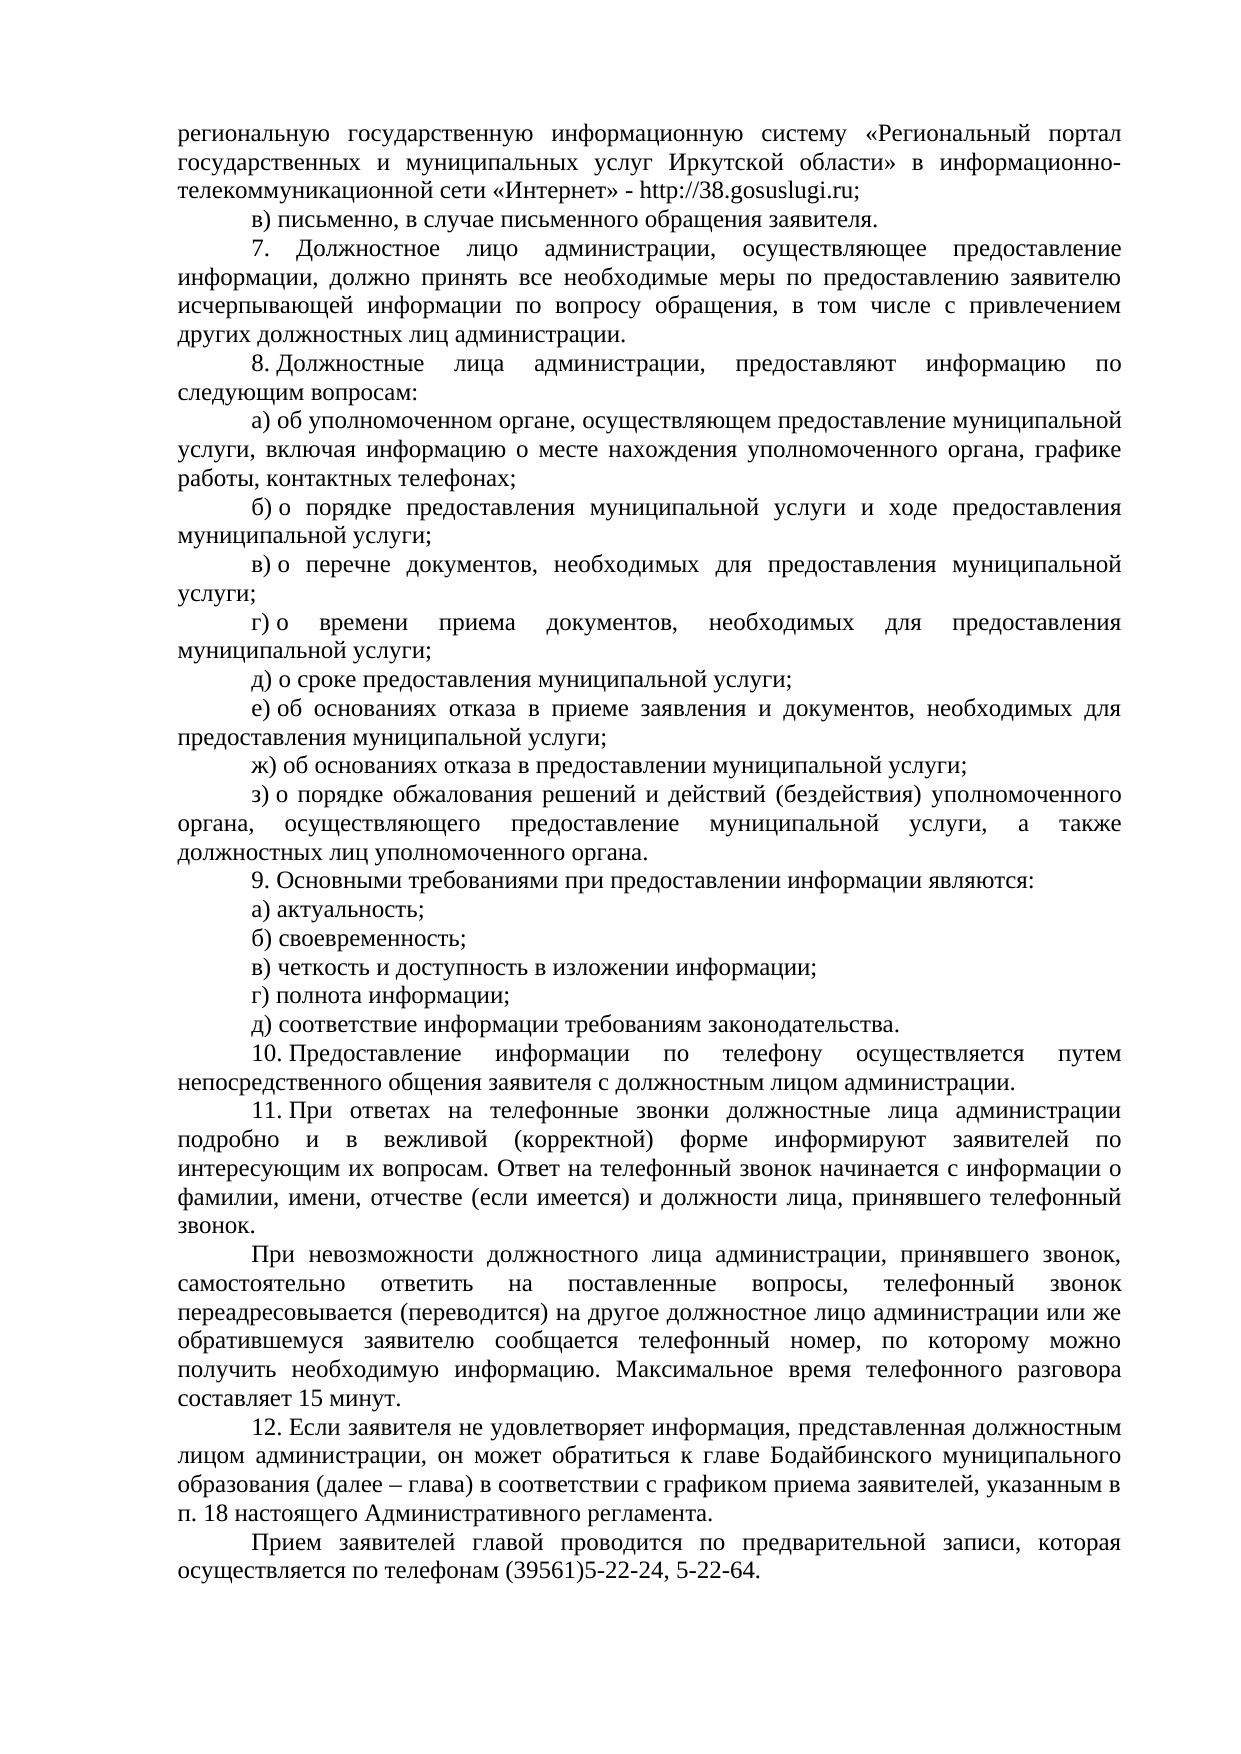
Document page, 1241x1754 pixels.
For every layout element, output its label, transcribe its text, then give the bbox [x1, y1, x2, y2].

text 7. Должностное лицо администрации, осуществляющее предоставление информации, должно принять все необходимые меры по предоставлению заявителю исчерпывающей информации по вопросу обращения, в том числе с привлечением других должностных лиц администрации. [177, 233, 1122, 348]
text ж) об основаниях отказа в предоставлении муниципальной услуги; [177, 751, 1122, 779]
text б) о порядке предоставления муниципальной услуги и ходе предоставления муниципальной услуги; [177, 492, 1122, 549]
text г) о времени приема документов, необходимых для предоставления муниципальной услуги; [177, 607, 1122, 664]
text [177, 118, 1122, 204]
text б) своевременность; [177, 923, 1122, 952]
text Прием заявителей главой проводится по предварительной записи, которая осуществляется по телефонам (39561)5-22-24, 5-22-64. [177, 1527, 1122, 1584]
text з) о порядке обжалования решений и действий (бездействия) уполномоченного органа, осуществляющего предоставление муниципальной услуги, а также должностных лиц уполномоченного органа. [177, 779, 1122, 866]
text в) письменно, в случае письменного обращения заявителя. [177, 204, 1122, 233]
text в) четкость и доступность в изложении информации; [177, 952, 1122, 981]
text в) о перечне документов, необходимых для предоставления муниципальной услуги; [177, 549, 1122, 607]
text а) актуальность; [177, 894, 1122, 923]
text 12. Если заявителя не удовлетворяет информация, представленная должностным лицом администрации, он может обратиться к главе Бодайбинского муниципального образования (далее – глава) в соответствии с графиком приема заявителей, указанным в п. 18 настоящего Административного регламента. [177, 1412, 1122, 1527]
text При невозможности должностного лица администрации, принявшего звонок, самостоятельно ответить на поставленные вопросы, телефонный звонок переадресовывается (переводится) на другое должностное лицо администрации или же обратившемуся заявителю сообщается телефонный номер, по которому можно получить необходимую информацию. Максимальное время телефонного разговора составляет 15 минут. [177, 1239, 1122, 1412]
text г) полнота информации; [177, 981, 1122, 1009]
text 10. Предоставление информации по телефону осуществляется путем непосредственного общения заявителя с должностным лицом администрации. [177, 1038, 1122, 1096]
text е) об основаниях отказа в приеме заявления и документов, необходимых для предоставления муниципальной услуги; [177, 693, 1122, 751]
text а) об уполномоченном органе, осуществляющем предоставление муниципальной услуги, включая информацию о месте нахождения уполномоченного органа, графике работы, контактных телефонах; [177, 406, 1122, 492]
text 9. Основными требованиями при предоставлении информации являются: [177, 866, 1122, 894]
text д) соответствие информации требованиям законодательства. [177, 1009, 1122, 1038]
text д) о сроке предоставления муниципальной услуги; [177, 664, 1122, 693]
text 11. При ответах на телефонные звонки должностные лица администрации подробно и в вежливой (корректной) форме информируют заявителей по интересующим их вопросам. Ответ на телефонный звонок начинается с информации о фамилии, имени, отчестве (если имеется) и должности лица, принявшего телефонный звонок. [177, 1096, 1122, 1239]
text 8. Должностные лица администрации, предоставляют информацию по следующим вопросам: [177, 348, 1122, 406]
